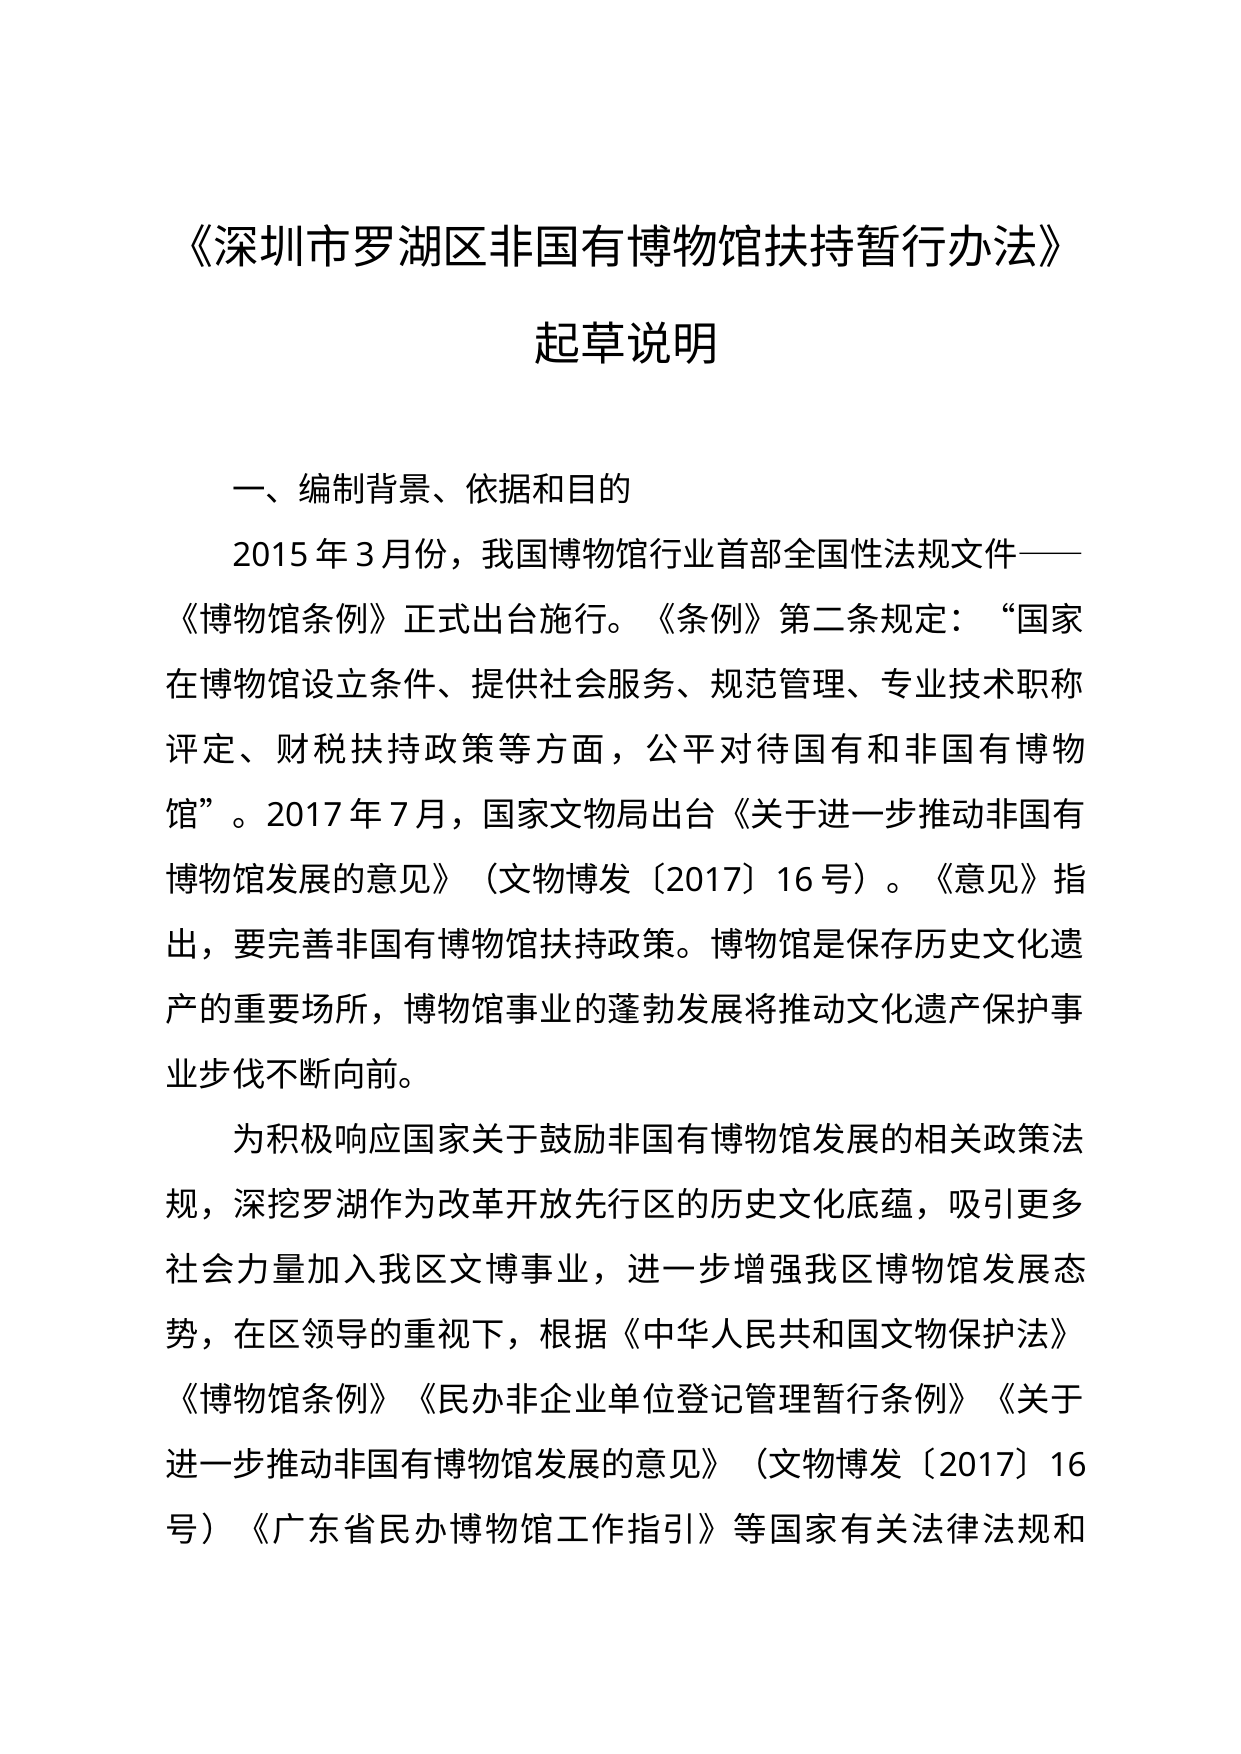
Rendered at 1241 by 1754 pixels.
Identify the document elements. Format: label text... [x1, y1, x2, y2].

text 《深圳市罗湖区非国有博物馆扶持暂行办法》起草说明 [165, 194, 1087, 389]
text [165, 1104, 1087, 1559]
text 一、编制背景、依据和目的 [165, 454, 1087, 519]
text 2015年3月份，我国博物馆行业首部全国性法规文件——《博物馆条例》正式出台施行。《条例》第二条规定：“国家在博物馆设立条件、提供社会服务、规范管理、专业技术职称评定、财税扶持政策等方面，公平对待国有和非国有博物馆”。2017年7月，国家文物局出台《关于进一步推动非国有博物馆发展的意见》（文物博发〔2017〕16号）。《意见》指出，要完善非国有博物馆扶持政策。博物馆是保存历史文化遗产的重要场所，博物馆事业的蓬勃发展将推动文化遗产保护事业步伐不断向前。 [165, 519, 1087, 1104]
